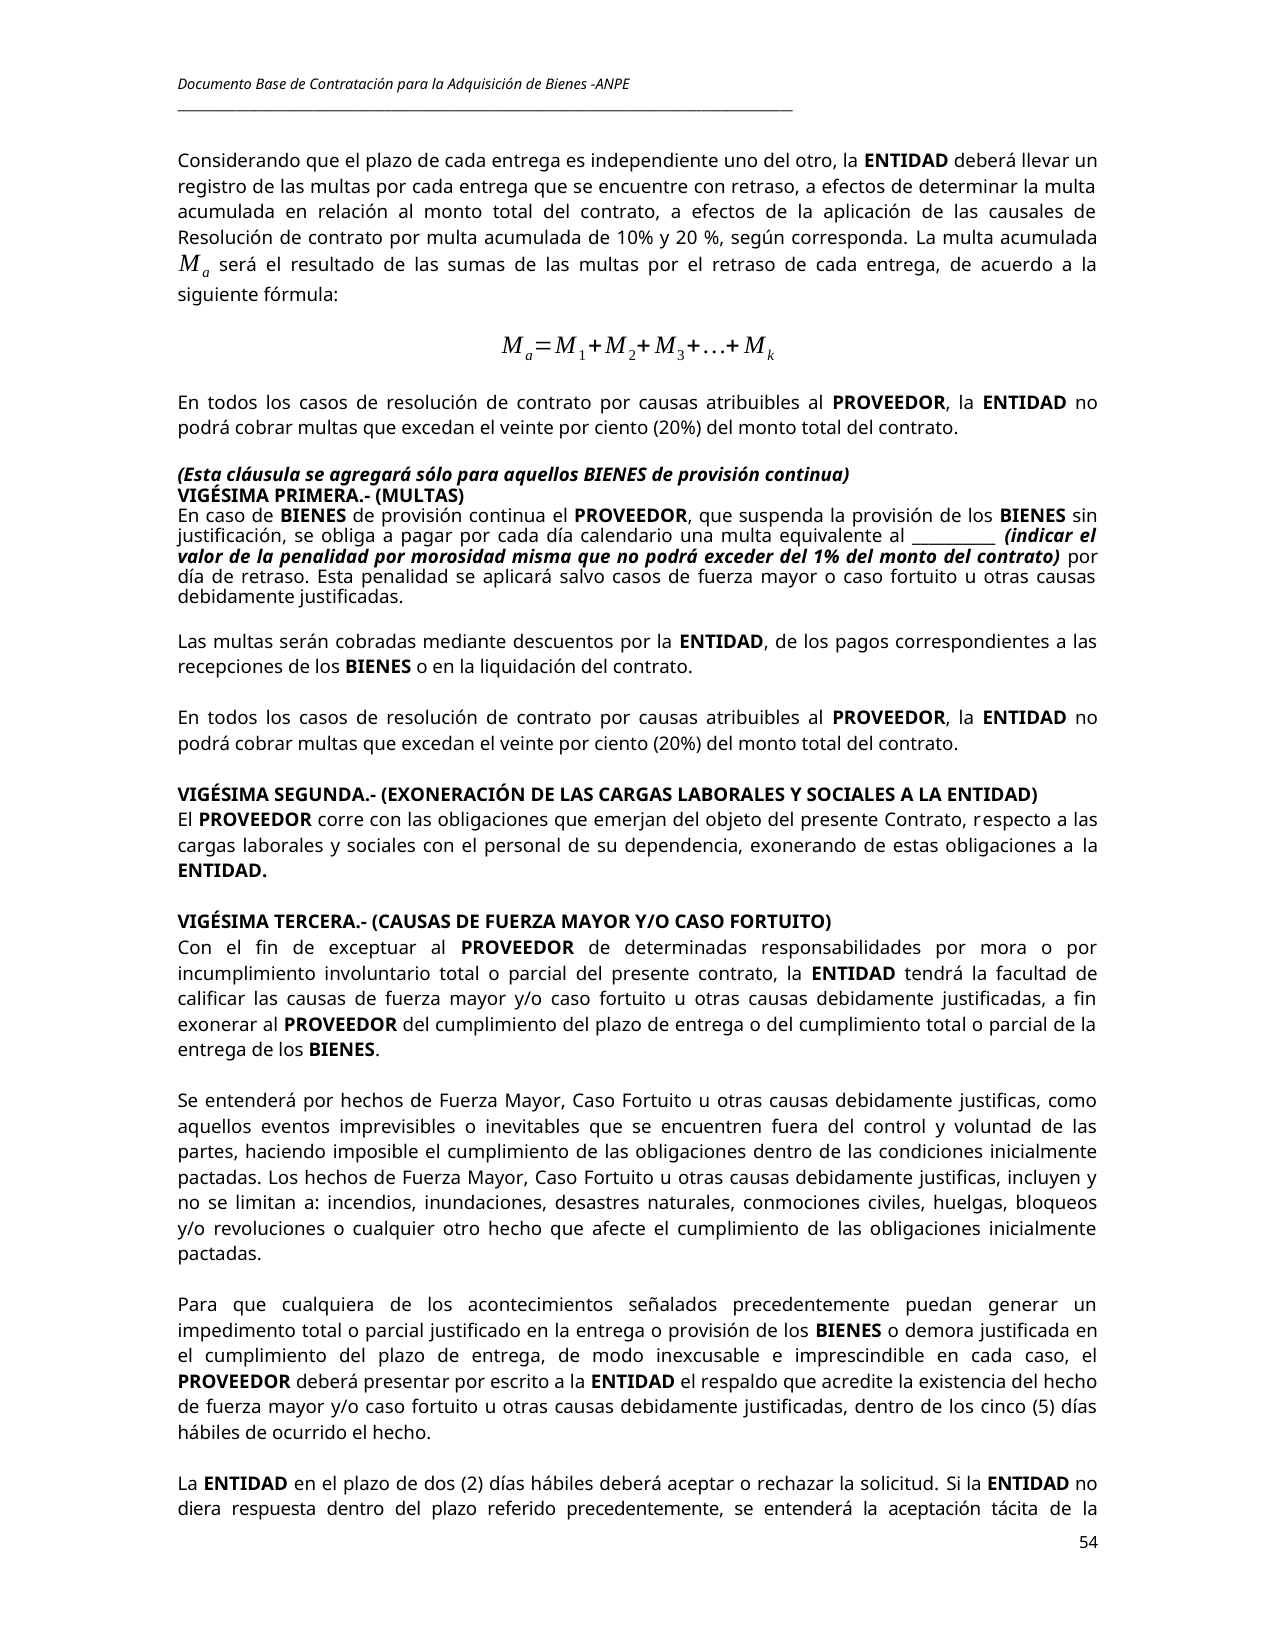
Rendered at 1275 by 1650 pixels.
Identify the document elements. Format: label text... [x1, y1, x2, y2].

text Considerando que el plazo de cada entrega es independiente uno del otro, la ENTIDAD deberá llevar un registro de las multas por cada entrega que se encuentre con retraso, a efectos de determinar la multa acumulada en relación al monto total del contrato, a efectos de la aplicación de las causales de Resolución de contrato por multa acumulada de 10% y 20 %, según corresponda. La multa acumulada será el resultado de las sumas de las multas por el retraso de cada entrega, de acuerdo a la siguiente fórmula: [177, 148, 1098, 307]
text Con el fin de exceptuar al PROVEEDOR de determinadas responsabilidades por mora o por incumplimiento involuntario total o parcial del presente contrato, la ENTIDAD tendrá la facultad de calificar las causas de fuerza mayor y/o caso fortuito u otras causas debidamente justificadas, a fin exonerar al PROVEEDOR del cumplimiento del plazo de entrega o del cumplimiento total o parcial de la entrega de los BIENES. [177, 934, 1098, 1062]
text El PROVEEDOR corre con las obligaciones que emerjan del objeto del presente Contrato, respecto a las cargas laborales y sociales con el personal de su dependencia, exonerando de estas obligaciones a la ENTIDAD. [177, 807, 1098, 883]
text (Esta cláusula se agregará sólo para aquellos BIENES de provisión continua) [177, 466, 1098, 486]
text Se entenderá por hechos de Fuerza Mayor, Caso Fortuito u otras causas debidamente justificas, como aquellos eventos imprevisibles o inevitables que se encuentren fuera del control y voluntad de las partes, haciendo imposible el cumplimiento de las obligaciones dentro de las condiciones inicialmente pactadas. Los hechos de Fuerza Mayor, Caso Fortuito u otras causas debidamente justificas, incluyen y no se limitan a: incendios, inundaciones, desastres naturales, conmociones civiles, huelgas, bloqueos y/o revoluciones o cualquier otro hecho que afecte el cumplimiento de las obligaciones inicialmente pactadas. [177, 1087, 1098, 1266]
text En todos los casos de resolución de contrato por causas atribuibles al PROVEEDOR, la ENTIDAD no podrá cobrar multas que excedan el veinte por ciento (20%) del monto total del contrato. [177, 389, 1098, 440]
text Para que cualquiera de los acontecimientos señalados precedentemente puedan generar un impedimento total o parcial justificado en la entrega o provisión de los BIENES o demora justificada en el cumplimiento del plazo de entrega, de modo inexcusable e imprescindible en cada caso, el PROVEEDOR deberá presentar por escrito a la ENTIDAD el respaldo que acredite la existencia del hecho de fuerza mayor y/o caso fortuito u otras causas debidamente justificadas, dentro de los cinco (5) días hábiles de ocurrido el hecho. [177, 1292, 1098, 1445]
text VIGÉSIMA SEGUNDA.- (EXONERACIÓN DE LAS CARGAS LABORALES Y SOCIALES A LA ENTIDAD) [177, 781, 1098, 807]
text En caso de BIENES de provisión continua el PROVEEDOR, que suspenda la provisión de los BIENES sin justificación, se obliga a pagar por cada día calendario una multa equivalente al __________ (indicar el valor de la penalidad por morosidad misma que no podrá exceder del 1% del monto del contrato) por día de retraso. Esta penalidad se aplicará salvo casos de fuerza mayor o caso fortuito u otras causas debidamente justificadas. [177, 506, 1098, 608]
text En todos los casos de resolución de contrato por causas atribuibles al PROVEEDOR, la ENTIDAD no podrá cobrar multas que excedan el veinte por ciento (20%) del monto total del contrato. [177, 704, 1098, 756]
text VIGÉSIMA TERCERA.- (CAUSAS DE FUERZA MAYOR Y/O CASO FORTUITO) [177, 909, 1098, 934]
text VIGÉSIMA PRIMERA.- (MULTAS) [177, 486, 1098, 506]
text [177, 1470, 1098, 1521]
text Las multas serán cobradas mediante descuentos por la ENTIDAD, de los pagos correspondientes a las recepciones de los BIENES o en la liquidación del contrato. [177, 628, 1098, 679]
